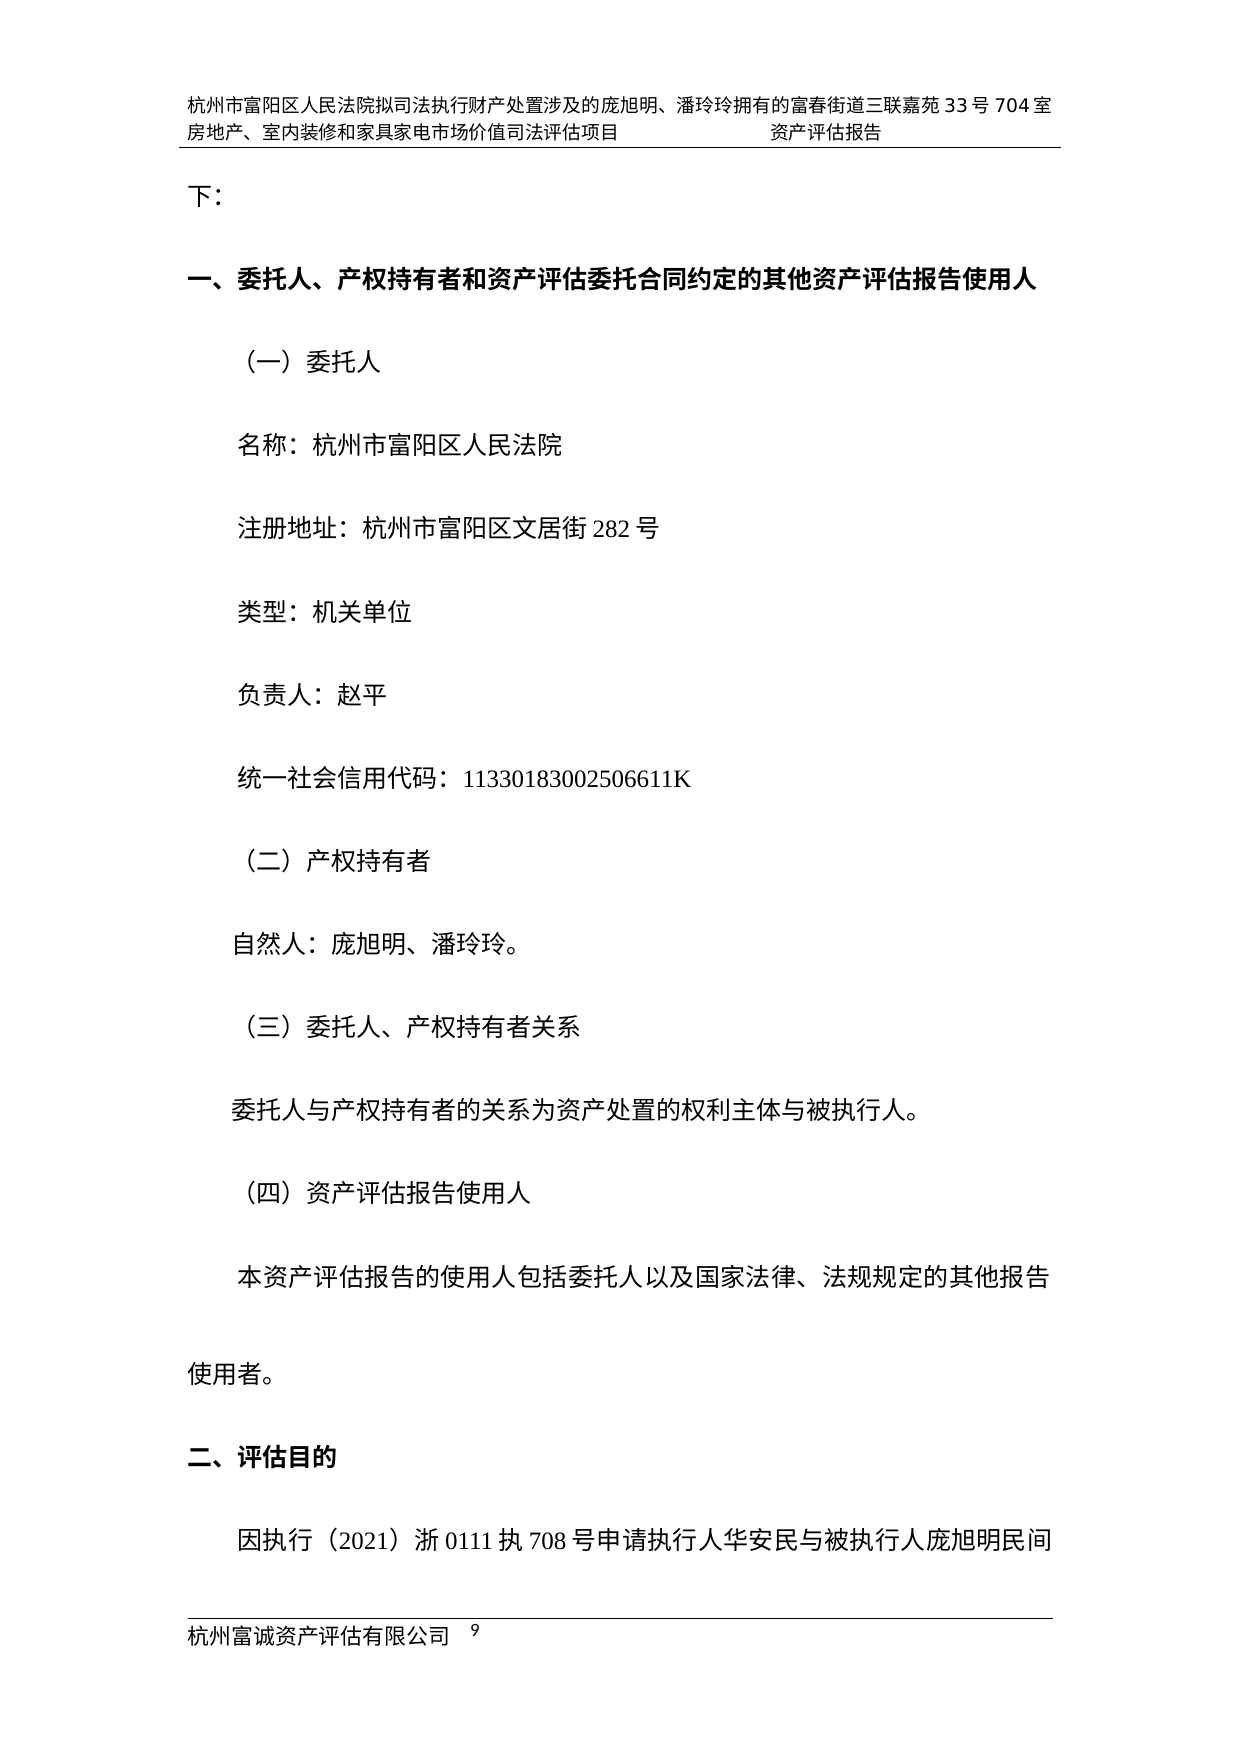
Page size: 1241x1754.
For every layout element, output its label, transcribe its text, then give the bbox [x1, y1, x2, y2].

text 本资产评估报告的使用人包括委托人以及国家法律、法规规定的其他报告使用者。 [187, 1243, 1053, 1405]
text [187, 1506, 1053, 1571]
text 统一社会信用代码：11330183002506611K [187, 744, 1053, 809]
text 名称：杭州市富阳区人民法院 [187, 411, 1053, 476]
text （一）委托人 [231, 328, 1053, 393]
text 委托人与产权持有者的关系为资产处置的权利主体与被执行人。 [231, 1076, 1053, 1141]
text （二）产权持有者 [231, 827, 1053, 892]
text 类型：机关单位 [187, 578, 1053, 643]
text （三）委托人、产权持有者关系 [231, 993, 1053, 1058]
text 注册地址：杭州市富阳区文居街282号 [187, 494, 1053, 559]
text 二、评估目的 [187, 1423, 1053, 1488]
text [187, 162, 1053, 227]
subtitle 一、委托人、产权持有者和资产评估委托合同约定的其他资产评估报告使用人 [187, 245, 1053, 310]
text 负责人：赵平 [187, 661, 1053, 726]
text （四）资产评估报告使用人 [231, 1159, 1053, 1224]
text 自然人：庞旭明、潘玲玲。 [231, 910, 1053, 975]
